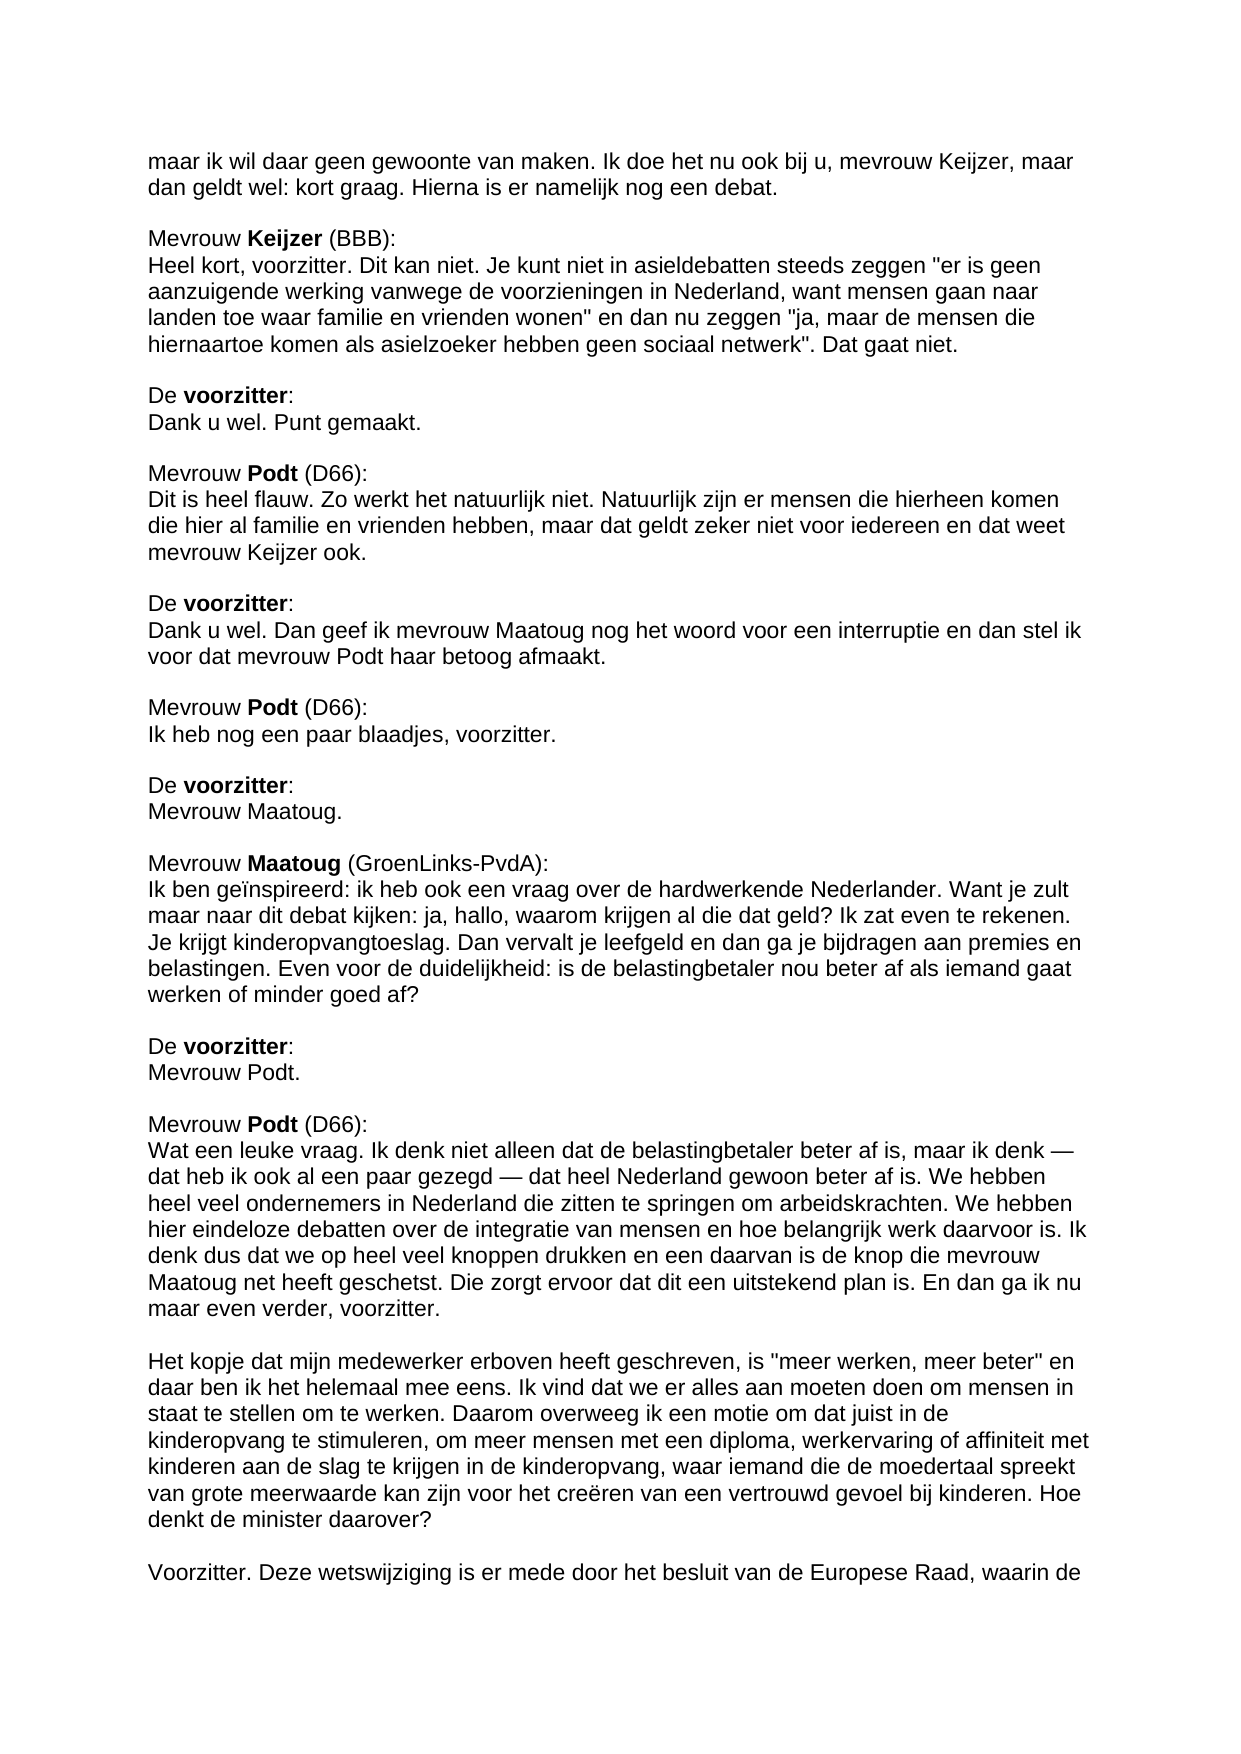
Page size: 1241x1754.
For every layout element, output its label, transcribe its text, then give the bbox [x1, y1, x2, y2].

text De voorzitter: Mevrouw Maatoug. [148, 772, 1093, 825]
text De voorzitter: Dank u wel. Dan geef ik mevrouw Maatoug nog het woord voor een interruptie en dan stel ik voor dat mevrouw Podt haar betoog afmaakt. [148, 590, 1093, 669]
text De voorzitter: Mevrouw Podt. [148, 1033, 1093, 1086]
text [148, 148, 1093, 200]
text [148, 1111, 1093, 1585]
text Mevrouw Podt (D66): Dit is heel flauw. Zo werkt het natuurlijk niet. Natuurlijk zijn er mensen die hierheen komen die hier al familie en vrienden hebben, maar dat geldt zeker niet voor iedereen en dat weet mevrouw Keijzer ook. [148, 460, 1093, 565]
text Mevrouw Maatoug (GroenLinks-PvdA): Ik ben geïnspireerd: ik heb ook een vraag over de hardwerkende Nederlander. Want je zult maar naar dit debat kijken: ja, hallo, waarom krijgen al die dat geld? Ik zat even te rekenen. Je krijgt kinderopvangtoeslag. Dan vervalt je leefgeld en dan ga je bijdragen aan premies en belastingen. Even voor de duidelijkheid: is de belastingbetaler nou beter af als iemand gaat werken of minder goed af? [148, 850, 1093, 1008]
text Mevrouw Keijzer (BBB): Heel kort, voorzitter. Dit kan niet. Je kunt niet in asieldebatten steeds zeggen "er is geen aanzuigende werking vanwege de voorzieningen in Nederland, want mensen gaan naar landen toe waar familie en vrienden wonen" en dan nu zeggen "ja, maar de mensen die hiernaartoe komen als asielzoeker hebben geen sociaal netwerk". Dat gaat niet. [148, 225, 1093, 357]
text De voorzitter: Dank u wel. Punt gemaakt. [148, 382, 1093, 435]
text Mevrouw Podt (D66): Ik heb nog een paar blaadjes, voorzitter. [148, 694, 1093, 747]
